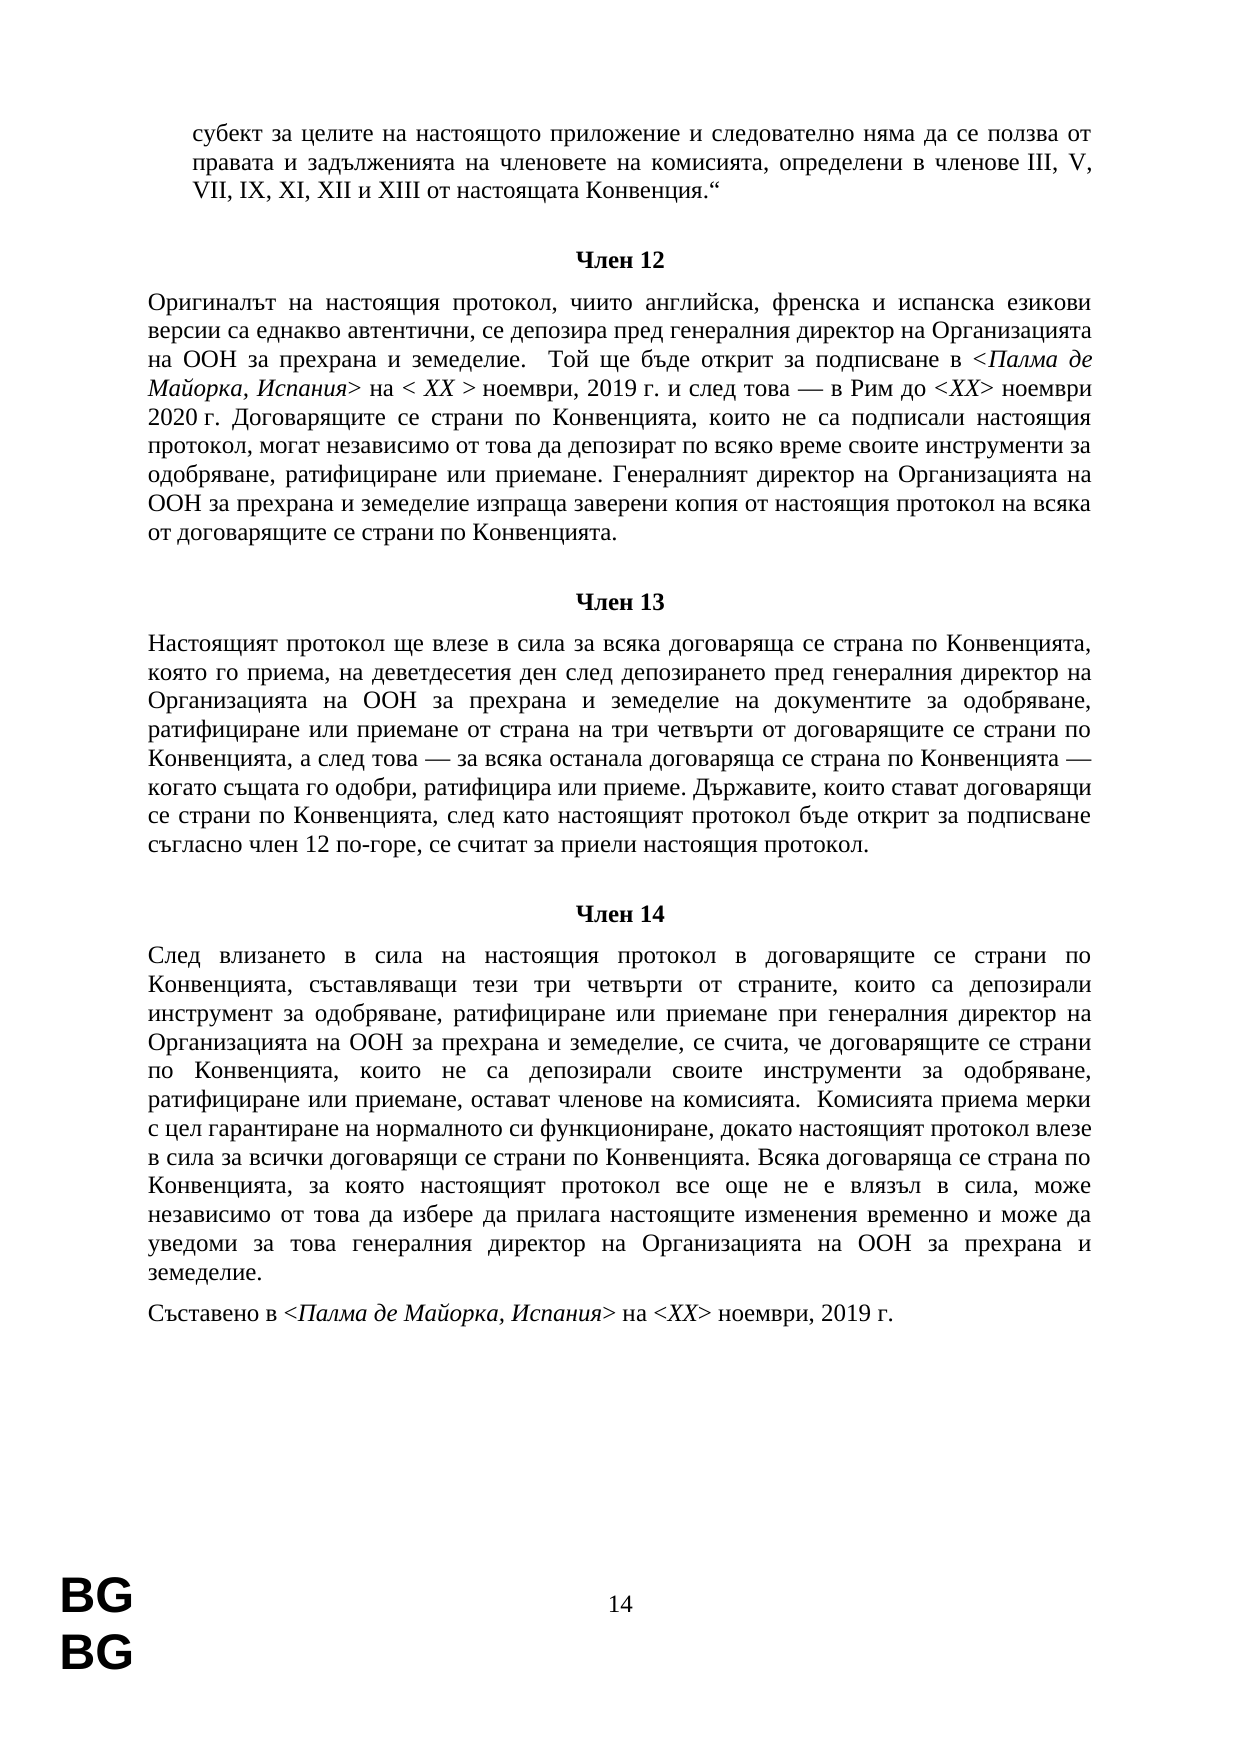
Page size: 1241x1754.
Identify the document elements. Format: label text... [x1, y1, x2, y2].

text След влизането в сила на настоящия протокол в договарящите се страни по Конвенцията, съставляващи тези три четвърти от страните, които са депозирали инструмент за одобряване, ратифициране или приемане при генералния директор на Организацията на ООН за прехрана и земеделие, се счита, че договарящите се страни по Конвенцията, които не са депозирали своите инструменти за одобряване, ратифициране или приемане, остават членове на комисията. Комисията приема мерки с цел гарантиране на нормалното си функциониране, докато настоящият протокол влезе в сила за всички договарящи се страни по Конвенцията. Всяка договаряща се страна по Конвенцията, за която настоящият протокол все още не е влязъл в сила, може независимо от това да избере да прилага настоящите изменения временно и може да уведоми за това генералния директор на Организацията на ООН за прехрана и земеделие. [148, 941, 1092, 1286]
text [148, 118, 1092, 233]
text Оригиналът на настоящия протокол, чиито английска, френска и испанска езикови версии са еднакво автентични, се депозира пред генералния директор на Организацията на ООН за прехрана и земеделие. Той ще бъде открит за подписване в <Палма де Майорка, Испания> на < XX > ноември, 2019 г. и след това — в Рим до <XX> ноември 2020 г. Договарящите се страни по Конвенцията, които не са подписали настоящия протокол, могат независимо от това да депозират по всяко време своите инструменти за одобряване, ратифициране или приемане. Генералният директор на Организацията на ООН за прехрана и земеделие изпраща заверени копия от настоящия протокол на всяка от договарящите се страни по Конвенцията. [148, 287, 1092, 574]
text Член 13 [148, 587, 1092, 616]
text Член 12 [148, 246, 1092, 274]
text Настоящият протокол ще влезе в сила за всяка договаряща се страна по Конвенцията, която го приема, на деветдесетия ден след депозирането пред генералния директор на Организацията на ООН за прехрана и земеделие на документите за одобряване, ратифициране или приемане от страна на три четвърти от договарящите се страни по Конвенцията, а след това — за всяка останала договаряща се страна по Конвенцията — когато същата го одобри, ратифицира или приеме. Държавите, които стават договарящи се страни по Конвенцията, след като настоящият протокол бъде открит за подписване съгласно член 12 по-горе, се считат за приели настоящия протокол. [148, 628, 1092, 887]
text Член 14 [148, 899, 1092, 928]
text Съставено в <Палма де Майорка, Испания> на <XX> ноември, 2019 г. [148, 1298, 1092, 1327]
